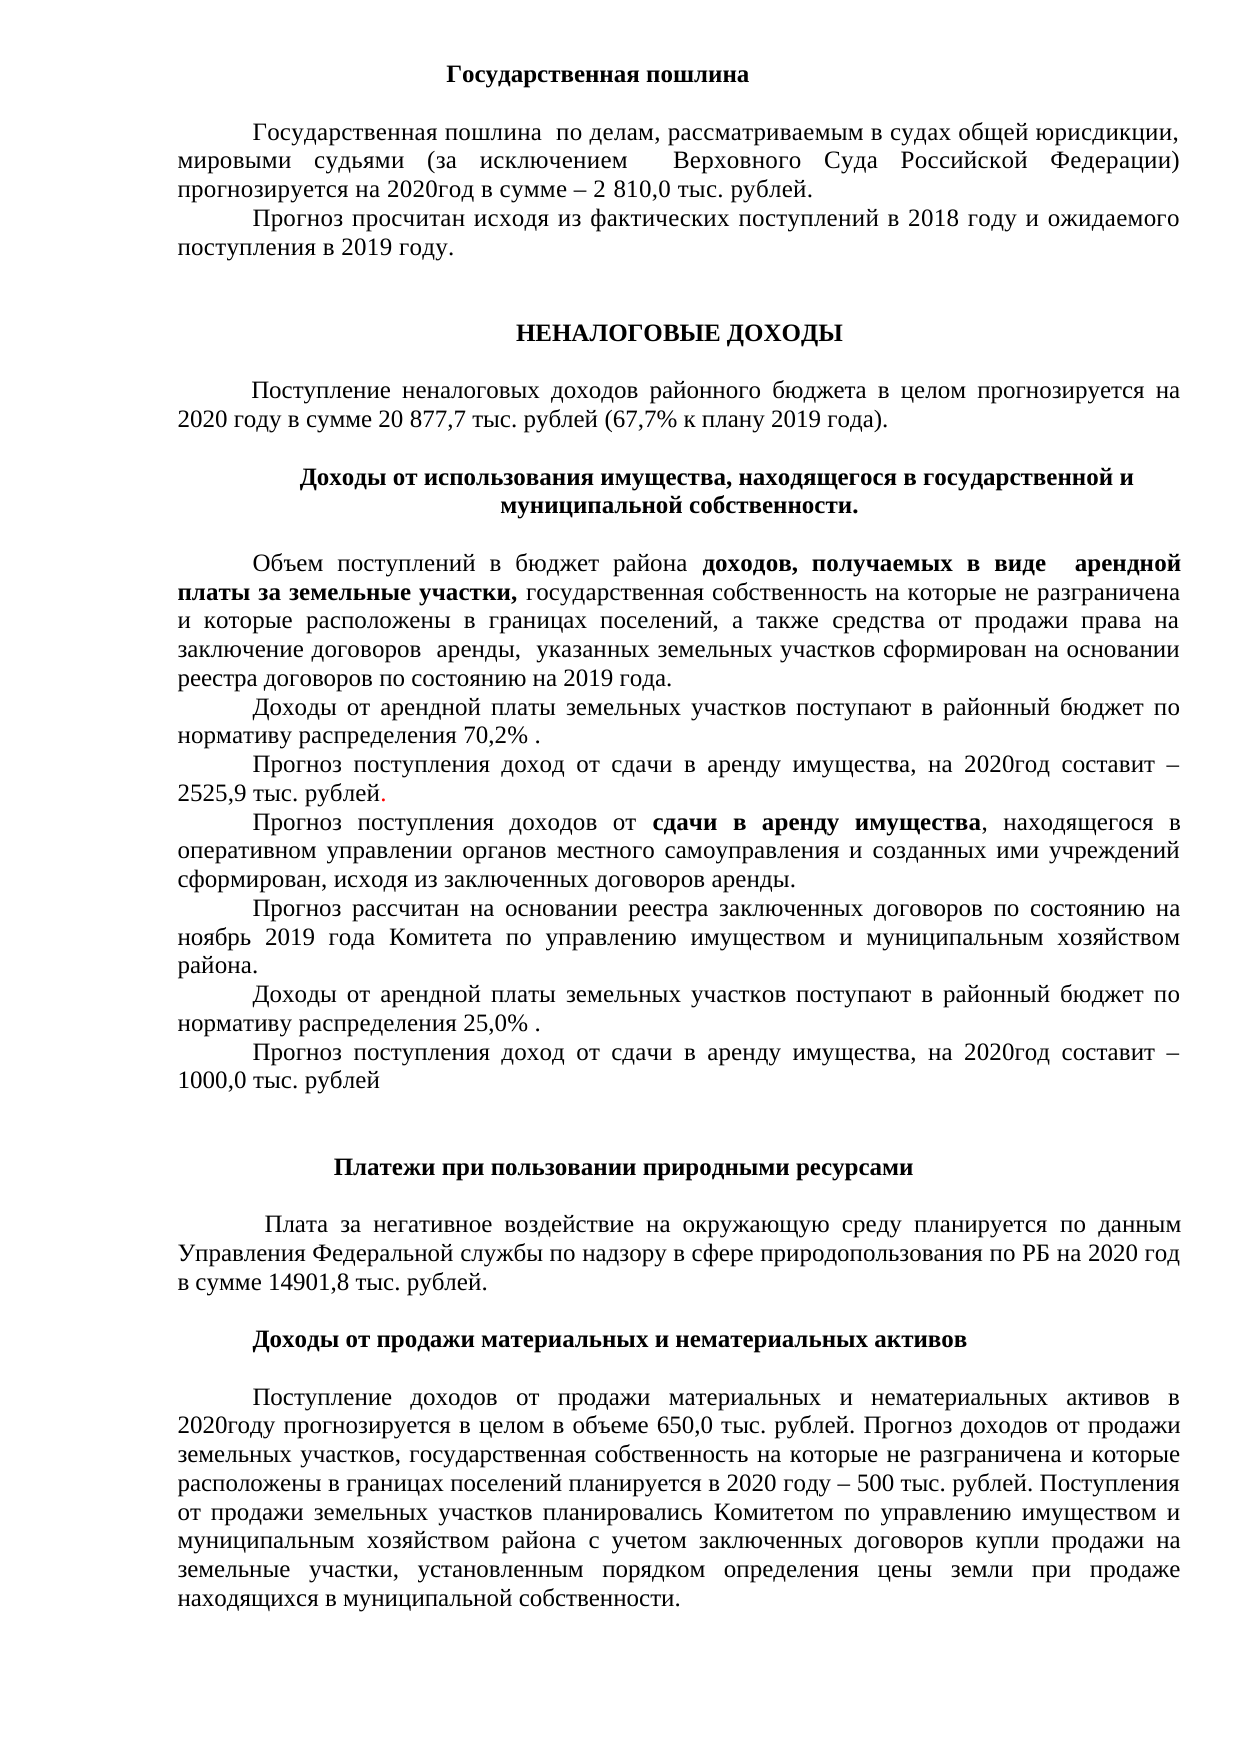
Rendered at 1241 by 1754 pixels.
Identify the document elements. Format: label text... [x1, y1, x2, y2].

title Государственная пошлина [177, 59, 1181, 88]
text Поступление доходов от продажи материальных и нематериальных активов в 2020году прогнозируется в целом в объеме 650,0 тыс. рублей. Прогноз доходов от продажи земельных участков, государственная собственность на которые не разграничена и которые расположены в границах поселений планируется в 2020 году – 500 тыс. рублей. Поступления от продажи земельных участков планировались Комитетом по управлению имуществом и муниципальным хозяйством района с учетом заключенных договоров купли продажи на земельные участки, установленным порядком определения цены земли при продаже находящихся в муниципальной собственности. [177, 1382, 1181, 1612]
text Доходы от арендной платы земельных участков поступают в районный бюджет по нормативу распределения 70,2% . [177, 692, 1181, 749]
text Поступление неналоговых доходов районного бюджета в целом прогнозируется на 2020 году в сумме 20 877,7 тыс. рублей (67,7% к плану 2019 года). [177, 375, 1181, 433]
text Государственная пошлина по делам, рассматриваемым в судах общей юрисдикции, мировыми судьями (за исключением Верховного Суда Российской Федерации) прогнозируется на 2020год в сумме – 2 810,0 тыс. рублей. [177, 117, 1181, 203]
text Прогноз рассчитан на основании реестра заключенных договоров по состоянию на ноябрь 2019 года Комитета по управлению имуществом и муниципальным хозяйством района. [177, 893, 1181, 979]
text НЕНАЛОГОВЫЕ ДОХОДЫ [177, 318, 1181, 347]
text Прогноз поступления доходов от сдачи в аренду имущества, находящегося в оперативном управлении органов местного самоуправления и созданных ими учреждений сформирован, исходя из заключенных договоров аренды. [177, 807, 1181, 893]
text Доходы от арендной платы земельных участков поступают в районный бюджет по нормативу распределения 25,0% . [177, 979, 1181, 1037]
text Прогноз поступления доход от сдачи в аренду имущества, на 2020год составит – 2525,9 тыс. рублей. [177, 749, 1181, 807]
text Объем поступлений в бюджет района доходов, получаемых в виде арендной платы за земельные участки, государственная собственность на которые не разграничена и которые расположены в границах поселений, а также средства от продажи права на заключение договоров аренды, указанных земельных участков сформирован на основании реестра договоров по состоянию на 2019 года. [177, 548, 1181, 692]
text Прогноз поступления доход от сдачи в аренду имущества, на 2020год составит – 1000,0 тыс. рублей [177, 1037, 1181, 1094]
text Плата за негативное воздействие на окружающую среду планируется по данным Управления Федеральной службы по надзору в сфере природопользования по РБ на 2020 год в сумме 14901,8 тыс. рублей. [177, 1209, 1181, 1295]
title Доходы от использования имущества, находящегося в государственной и муниципальной собственности. [177, 462, 1181, 519]
text Платежи при пользовании природными ресурсами [177, 1152, 1181, 1180]
text Доходы от продажи материальных и нематериальных активов [177, 1324, 1181, 1353]
text Прогноз просчитан исходя из фактических поступлений в 2018 году и ожидаемого поступления в 2019 году. [177, 203, 1181, 260]
